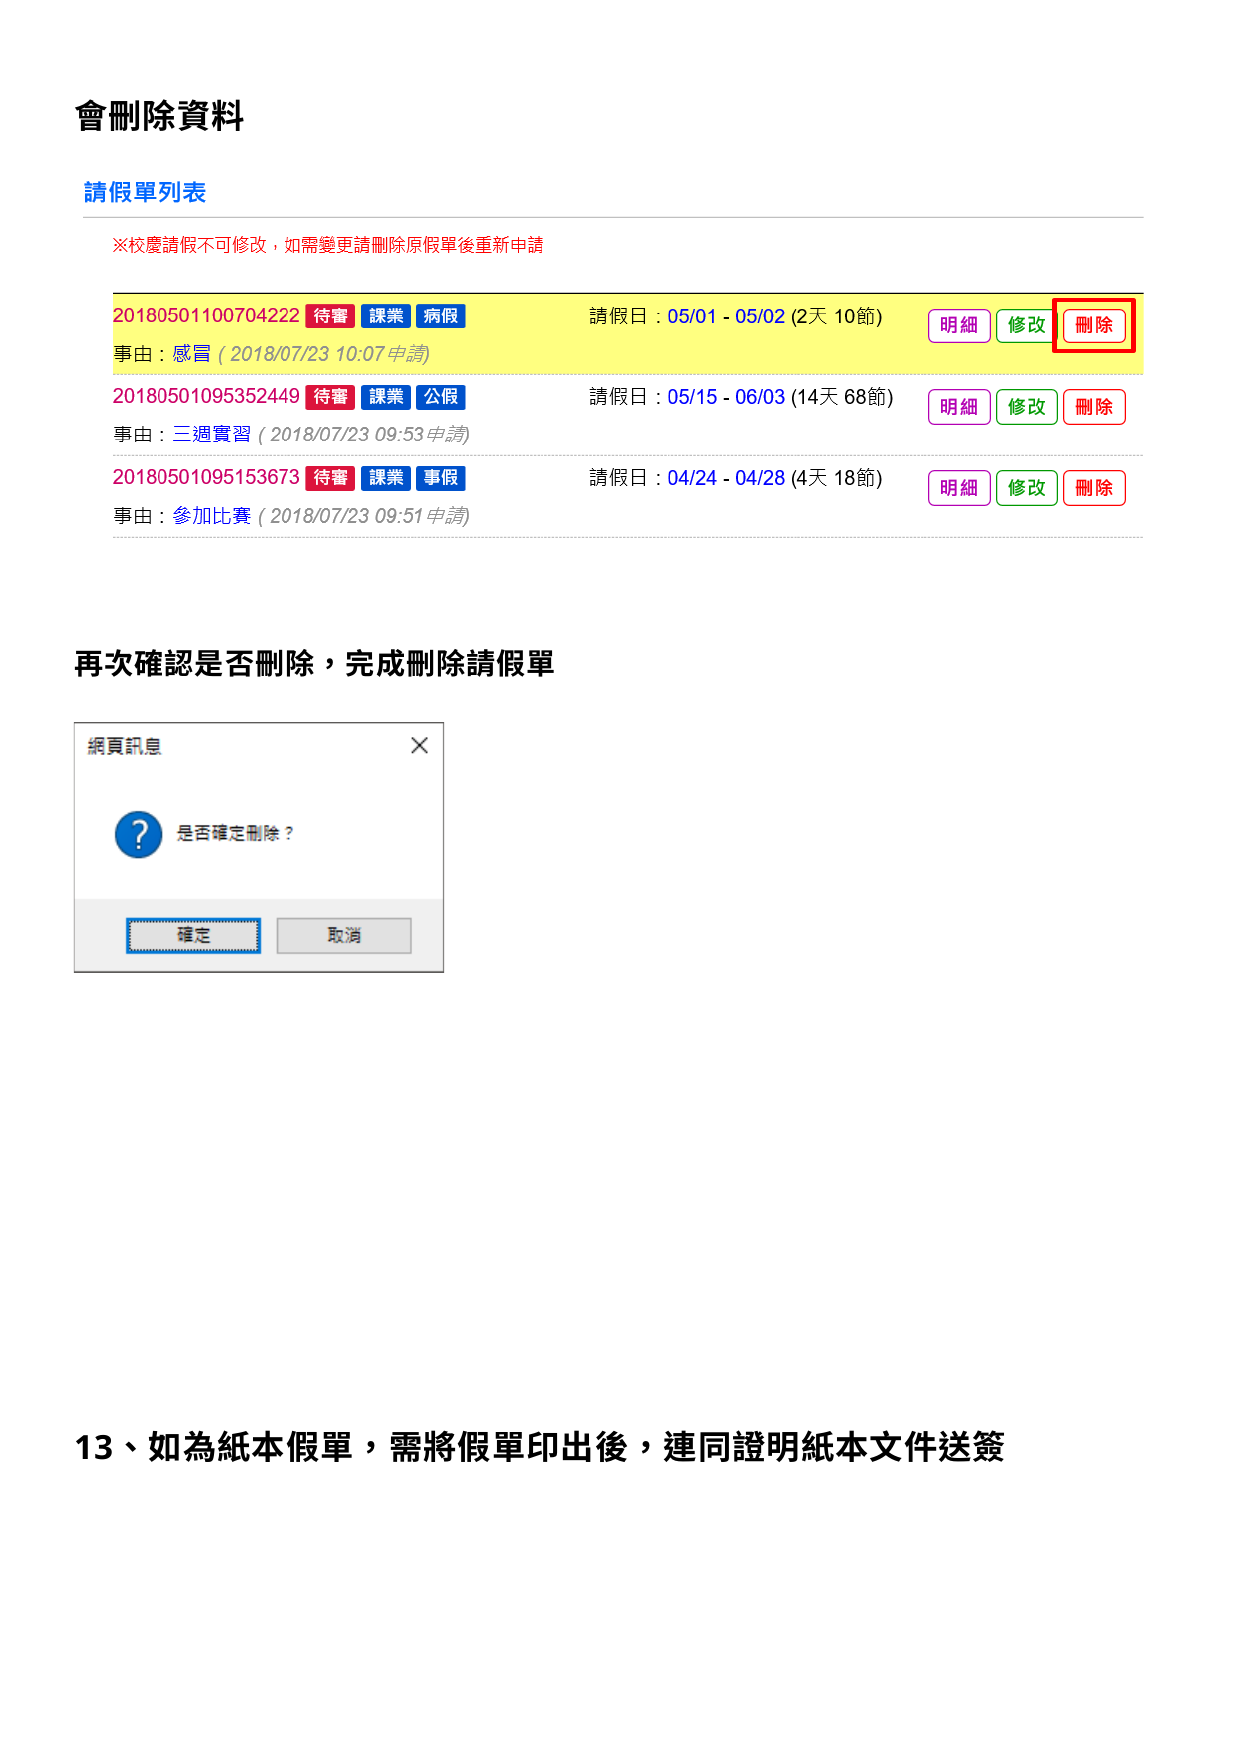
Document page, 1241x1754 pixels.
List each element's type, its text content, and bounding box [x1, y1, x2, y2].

text 13、如為紙本假單，需將假單印出後，連同證明紙本文件送簽 [74, 1421, 1167, 1469]
picture [73, 722, 445, 973]
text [74, 89, 1167, 138]
text 再次確認是否刪除，完成刪除請假單 [74, 640, 1167, 682]
picture [73, 171, 1144, 538]
